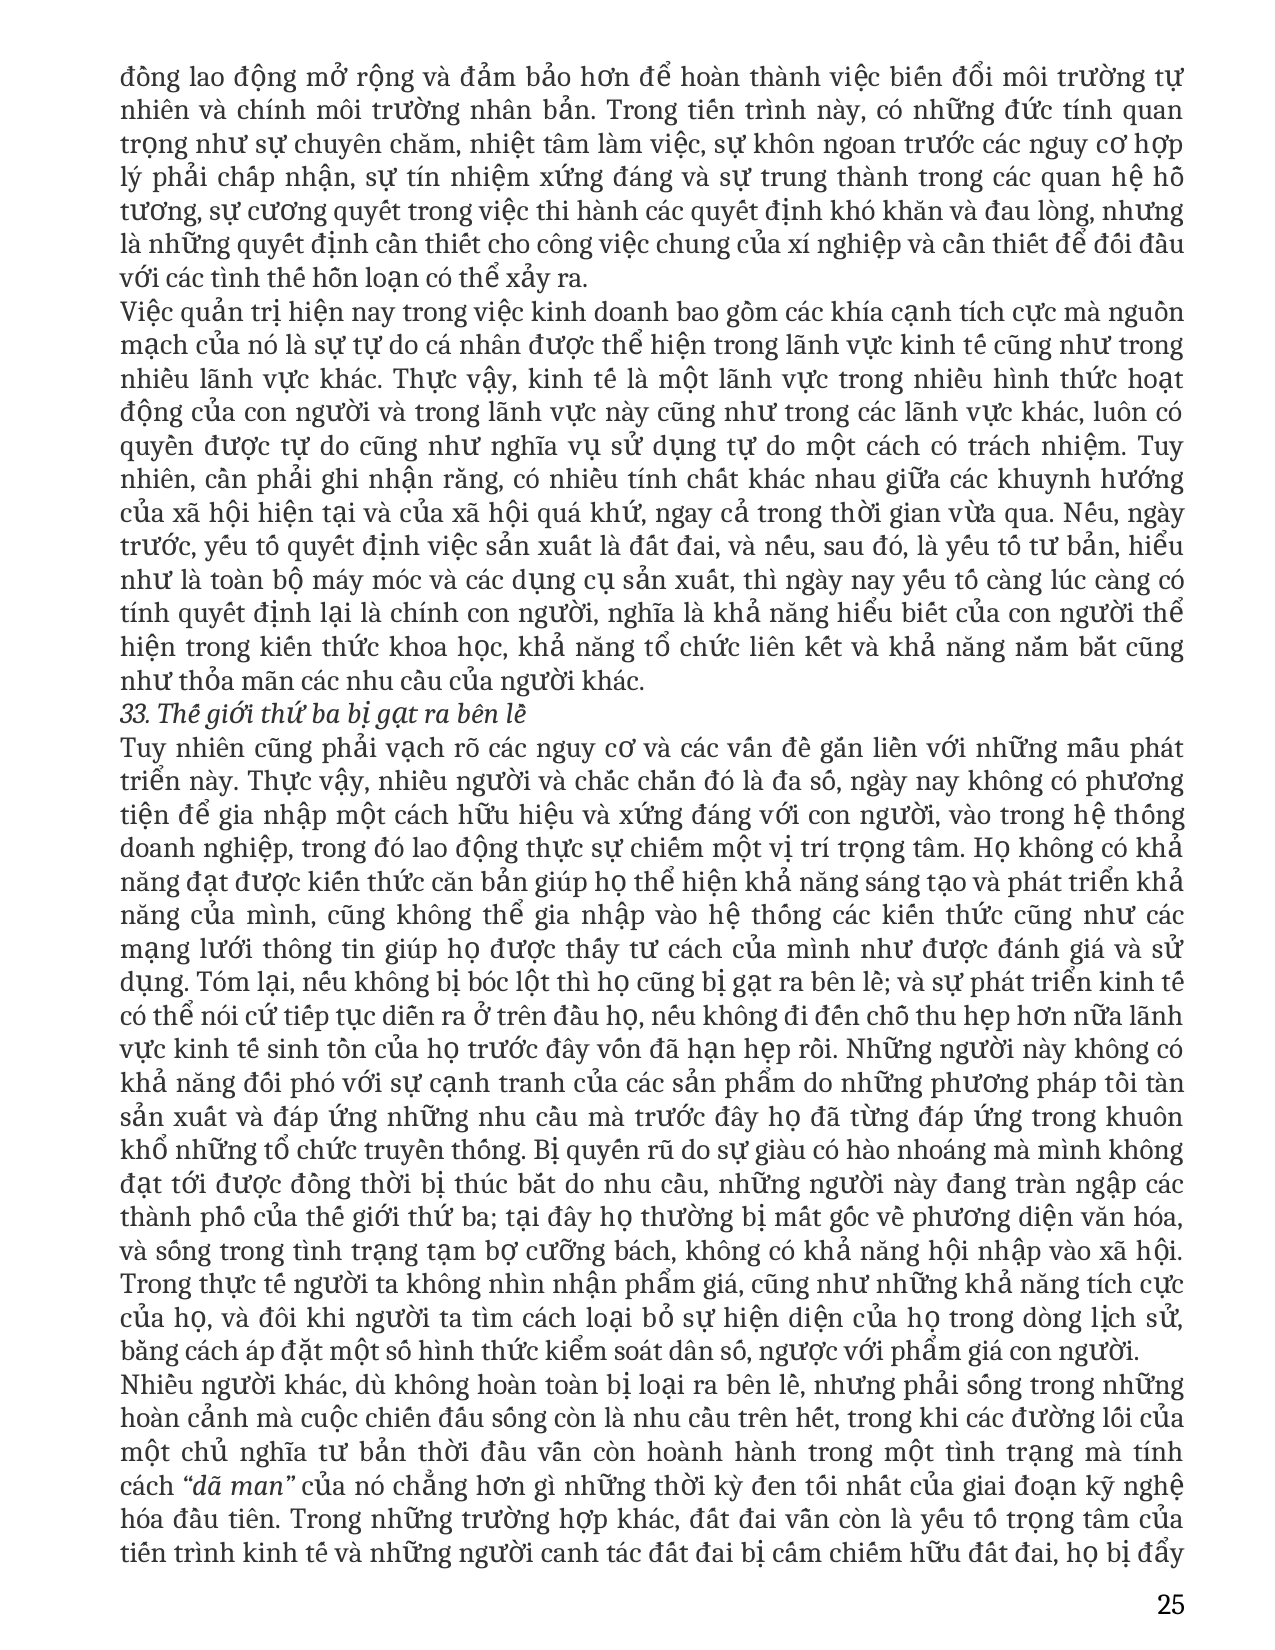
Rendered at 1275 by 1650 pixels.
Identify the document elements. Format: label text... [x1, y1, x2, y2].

text Việc quản trị hiện nay trong việc kinh doanh bao gồm các khía cạnh tích cực mà nguồn mạch của nó là sự tự do cá nhân được thể hiện trong lãnh vực kinh tế cũng như trong nhiều lãnh vực khác. Thực vậy, kinh tế là một lãnh vực trong nhiều hình thức hoạt động của con người và trong lãnh vực này cũng như trong các lãnh vực khác, luôn có quyền được tự do cũng như nghĩa vụ sử dụng tự do một cách có trách nhiệm. Tuy nhiên, cần phải ghi nhận rằng, có nhiều tính chất khác nhau giữa các khuynh hướng của xã hội hiện tại và của xã hội quá khứ, ngay cả trong thời gian vừa qua. Nếu, ngày trước, yếu tố quyết định việc sản xuất là đất đai, và nếu, sau đó, là yếu tố tư bản, hiểu như là toàn bộ máy móc và các dụng cụ sản xuất, thì ngày nay yếu tố càng lúc càng có tính quyết định lại là chính con người, nghĩa là khả năng hiểu biết của con người thể hiện trong kiến thức khoa học, khả năng tổ chức liên kết và khả năng nắm bắt cũng như thỏa mãn các nhu cầu của người khác. [120, 295, 1185, 697]
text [120, 1368, 1185, 1569]
text 33. Thế giới thứ ba bị gạt ra bên lề [120, 697, 1185, 731]
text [120, 60, 1185, 295]
text Tuy nhiên cũng phải vạch rõ các nguy cơ và các vấn đề gắn liền với những mẫu phát triển này. Thực vậy, nhiều người và chắc chắn đó là đa số, ngày nay không có phương tiện để gia nhập một cách hữu hiệu và xứng đáng với con người, vào trong hệ thống doanh nghiệp, trong đó lao động thực sự chiếm một vị trí trọng tâm. Họ không có khả năng đạt được kiến thức căn bản giúp họ thể hiện khả năng sáng tạo và phát triển khả năng của mình, cũng không thể gia nhập vào hệ thống các kiến thức cũng như các mạng lưới thông tin giúp họ được thấy tư cách của mình như được đánh giá và sử dụng. Tóm lại, nếu không bị bóc lột thì họ cũng bị gạt ra bên lề; và sự phát triển kinh tế có thể nói cứ tiếp tục diễn ra ở trên đầu họ, nếu không đi đến chỗ thu hẹp hơn nữa lãnh vực kinh tế sinh tồn của họ trước đây vốn đã hạn hẹp rồi. Những người này không có khả năng đối phó với sự cạnh tranh của các sản phẩm do những phương pháp tồi tàn sản xuất và đáp ứng những nhu cầu mà trước đây họ đã từng đáp ứng trong khuôn khổ những tổ chức truyền thống. Bị quyến rũ do sự giàu có hào nhoáng mà mình không đạt tới được đồng thời bị thúc bắt do nhu cầu, những người này đang tràn ngập các thành phố của thế giới thứ ba; tại đây họ thường bị mất gốc về phương diện văn hóa, và sống trong tình trạng tạm bợ cưỡng bách, không có khả năng hội nhập vào xã hội. Trong thực tế người ta không nhìn nhận phẩm giá, cũng như những khả năng tích cực của họ, và đôi khi người ta tìm cách loại bỏ sự hiện diện của họ trong dòng lịch sử, bằng cách áp đặt một số hình thức kiểm soát dân số, ngược với phẩm giá con người. [120, 731, 1185, 1368]
